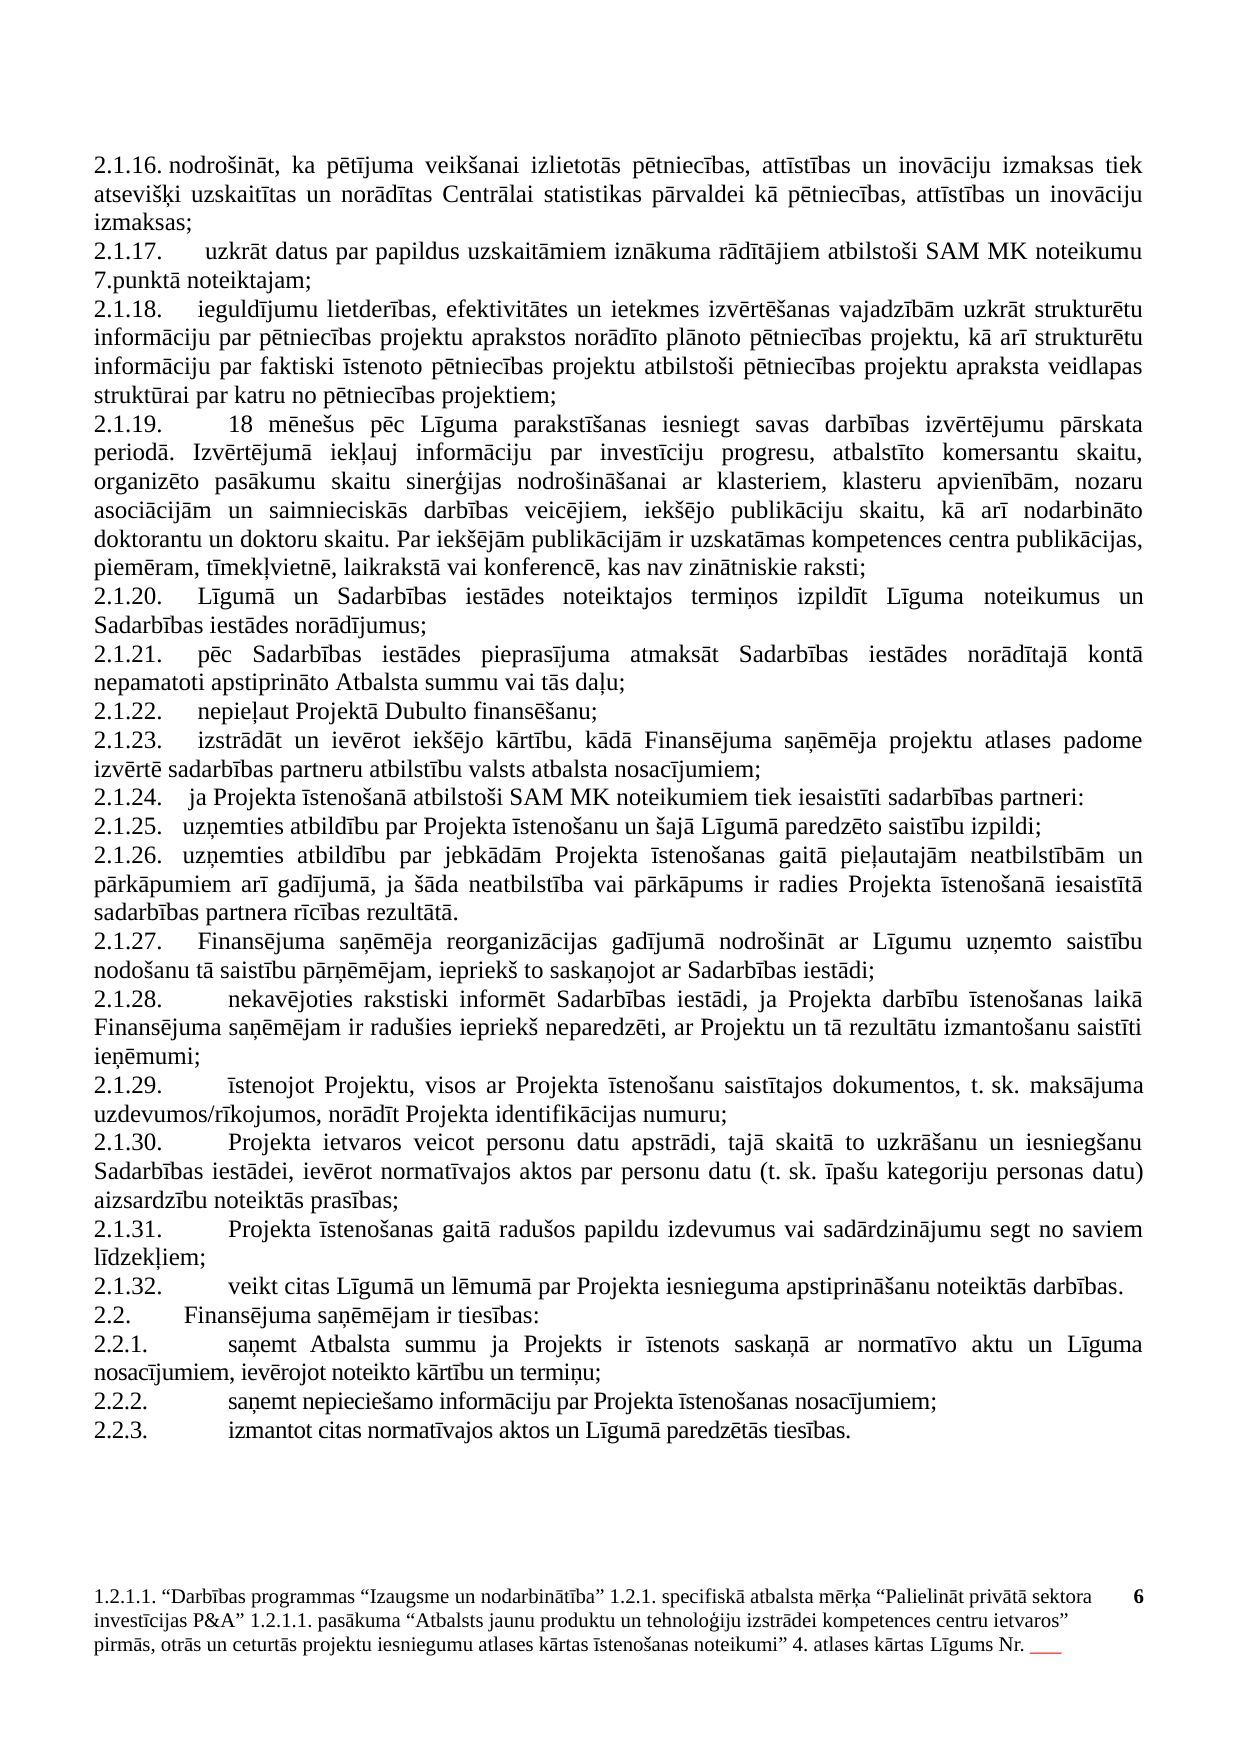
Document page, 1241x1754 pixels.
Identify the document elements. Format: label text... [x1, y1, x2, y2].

list ja Projekta īstenošanā atbilstoši SAM MK noteikumiem tiek iesaistīti sadarbības partneri: [94, 782, 1144, 811]
list izmantot citas normatīvajos aktos un Līgumā paredzētās tiesības. [94, 1415, 1144, 1444]
list uzņemties atbildību par Projekta īstenošanu un šajā Līgumā paredzēto saistību izpildi; [94, 811, 1144, 840]
list nekavējoties rakstiski informēt Sadarbības iestādi, ja Projekta darbību īstenošanas laikā Finansējuma saņēmējam ir radušies iepriekš neparedzēti, ar Projektu un tā rezultātu izmantošanu saistīti ieņēmumi; [94, 984, 1144, 1070]
list izstrādāt un ievērot iekšējo kārtību, kādā Finansējuma saņēmēja projektu atlases padome izvērtē sadarbības partneru atbilstību valsts atbalsta nosacījumiem; [94, 725, 1144, 782]
list Līgumā un Sadarbības iestādes noteiktajos termiņos izpildīt Līguma noteikumus un Sadarbības iestādes norādījumus; [94, 581, 1144, 639]
list Finansējuma saņēmējam ir tiesības: [94, 1300, 1144, 1329]
list ieguldījumu lietderības, efektivitātes un ietekmes izvērtēšanas vajadzībām uzkrāt strukturētu informāciju par pētniecības projektu aprakstos norādīto plānoto pētniecības projektu, kā arī strukturētu informāciju par faktiski īstenoto pētniecības projektu atbilstoši pētniecības projektu apraksta veidlapas struktūrai par katru no pētniecības projektiem; [94, 294, 1144, 409]
list Finansējuma saņēmēja reorganizācijas gadījumā nodrošināt ar Līgumu uzņemto saistību nodošanu tā saistību pārņēmējam, iepriekš to saskaņojot ar Sadarbības iestādi; [94, 926, 1144, 984]
list veikt citas Līgumā un lēmumā par Projekta iesnieguma apstiprināšanu noteiktās darbības. [94, 1271, 1144, 1300]
list pēc Sadarbības iestādes pieprasījuma atmaksāt Sadarbības iestādes norādītajā kontā nepamatoti apstiprināto Atbalsta summu vai tās daļu; [94, 639, 1144, 696]
list nodrošināt, ka pētījuma veikšanai izlietotās pētniecības, attīstības un inovāciju izmaksas tiek atsevišķi uzskaitītas un norādītas Centrālai statistikas pārvaldei kā pētniecības, attīstības un inovāciju izmaksas; [94, 150, 1144, 236]
list saņemt nepieciešamo informāciju par Projekta īstenošanas nosacījumiem; [94, 1386, 1144, 1415]
list Projekta īstenošanas gaitā radušos papildu izdevumus vai sadārdzinājumu segt no saviem līdzekļiem; [94, 1214, 1144, 1271]
list 18 mēnešus pēc Līguma parakstīšanas iesniegt savas darbības izvērtējumu pārskata periodā. Izvērtējumā iekļauj informāciju par investīciju progresu, atbalstīto komersantu skaitu, organizēto pasākumu skaitu sinerģijas nodrošināšanai ar klasteriem, klasteru apvienībām, nozaru asociācijām un saimnieciskās darbības veicējiem, iekšējo publikāciju skaitu, kā arī nodarbināto doktorantu un doktoru skaitu. Par iekšējām publikācijām ir uzskatāmas kompetences centra publikācijas, piemēram, tīmekļvietnē, laikrakstā vai konferencē, kas nav zinātniskie raksti; [94, 409, 1144, 581]
list uzņemties atbildību par jebkādām Projekta īstenošanas gaitā pieļautajām neatbilstībām un pārkāpumiem arī gadījumā, ja šāda neatbilstība vai pārkāpums ir radies Projekta īstenošanā iesaistītā sadarbības partnera rīcības rezultātā. [94, 840, 1144, 926]
list nepieļaut Projektā Dubulto finansēšanu; [94, 696, 1144, 725]
list īstenojot Projektu, visos ar Projekta īstenošanu saistītajos dokumentos, t. sk. maksājuma uzdevumos/rīkojumos, norādīt Projekta identifikācijas numuru; [94, 1070, 1144, 1127]
list Projekta ietvaros veicot personu datu apstrādi, tajā skaitā to uzkrāšanu un iesniegšanu Sadarbības iestādei, ievērot normatīvajos aktos par personu datu (t. sk. īpašu kategoriju personas datu) aizsardzību noteiktās prasības; [94, 1127, 1144, 1214]
list saņemt Atbalsta summu ja Projekts ir īstenots saskaņā ar normatīvo aktu un Līguma nosacījumiem, ievērojot noteikto kārtību un termiņu; [94, 1329, 1144, 1386]
list uzkrāt datus par papildus uzskaitāmiem iznākuma rādītājiem atbilstoši SAM MK noteikumu 7.punktā noteiktajam; [94, 236, 1144, 294]
